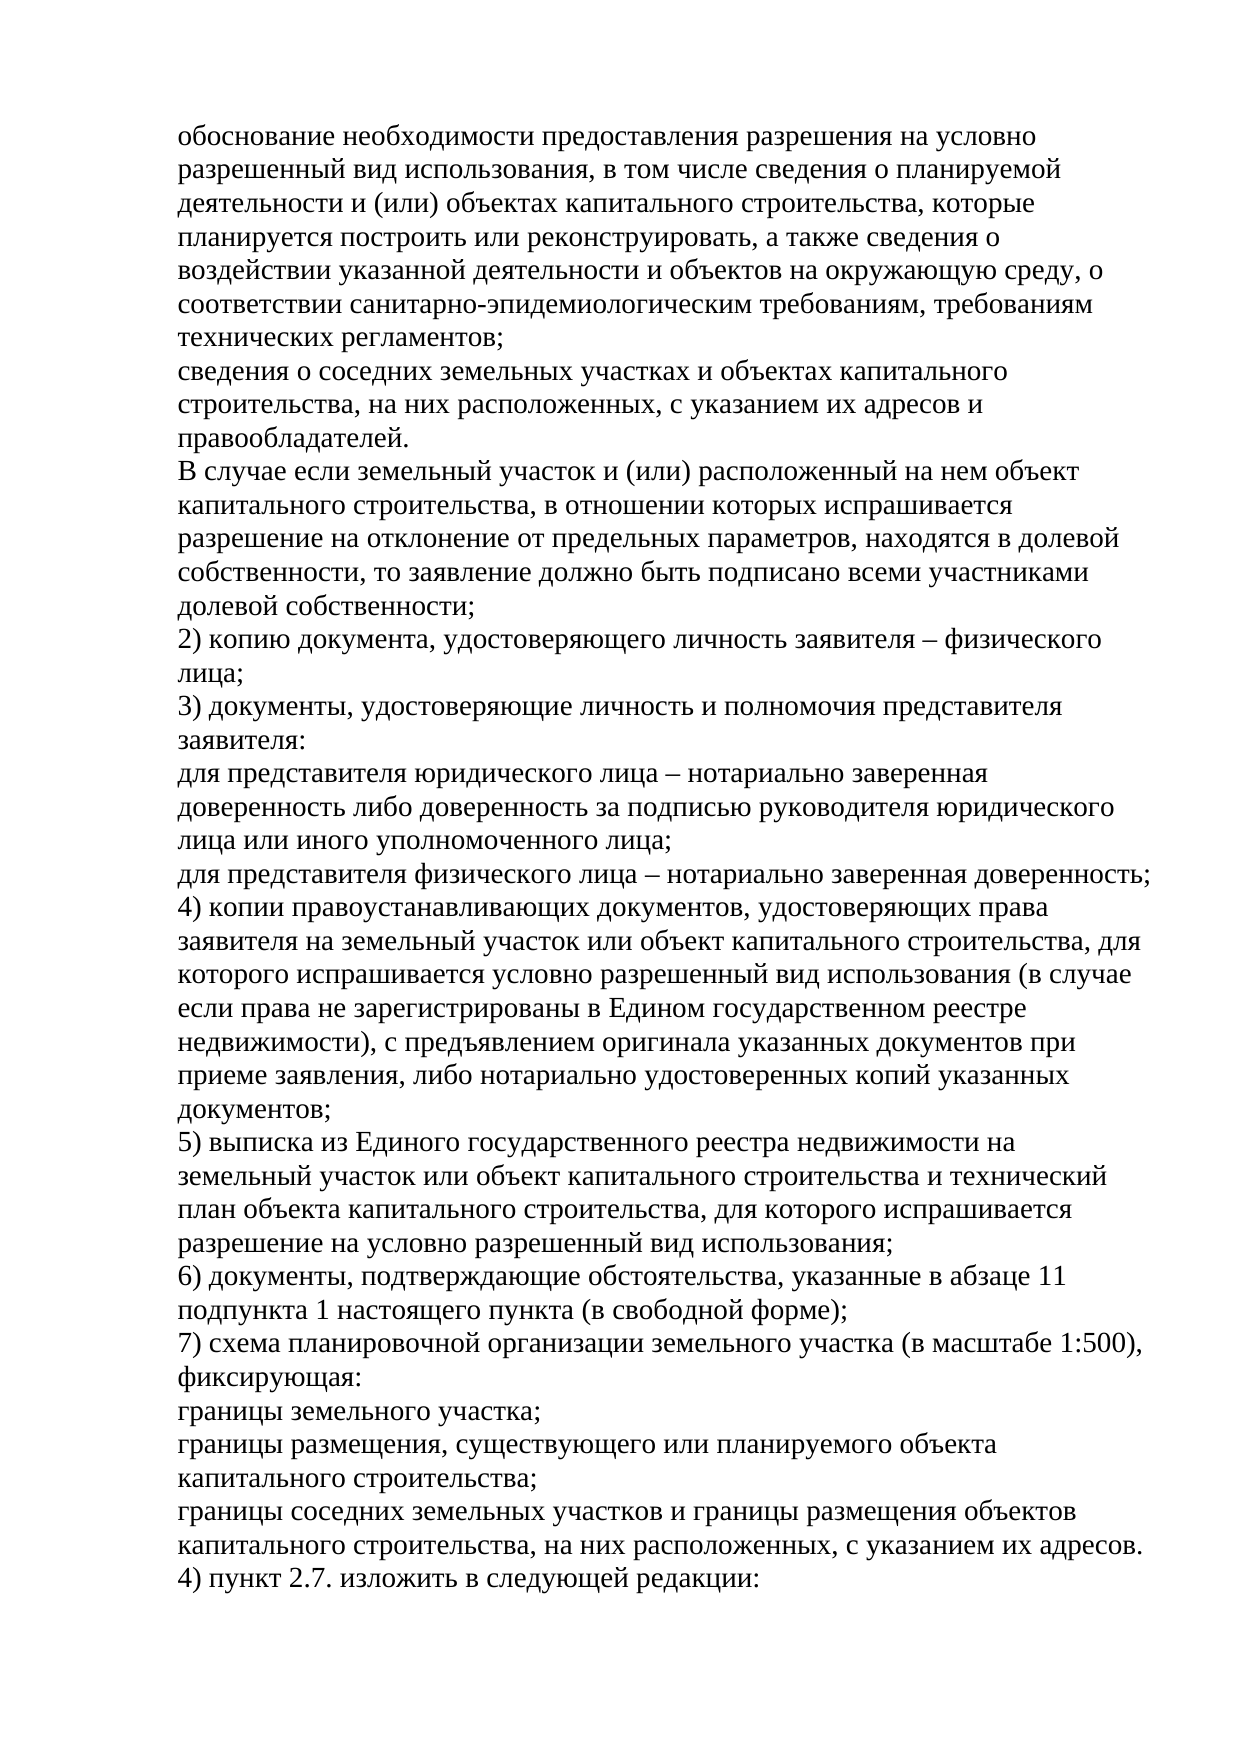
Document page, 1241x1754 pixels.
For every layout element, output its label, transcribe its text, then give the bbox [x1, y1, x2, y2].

text обоснование необходимости предоставления разрешения на условно разрешенный вид использования, в том числе сведения о планируемой деятельности и (или) объектах капитального строительства, которые планируется построить или реконструировать, а также сведения о воздействии указанной деятельности и объектов на окружающую среду, о соответствии санитарно-эпидемиологическим требованиям, требованиям технических регламентов; [177, 118, 1152, 353]
text для представителя юридического лица – нотариально заверенная доверенность либо доверенность за подписью руководителя юридического лица или иного уполномоченного лица; [177, 755, 1152, 856]
text границы размещения, существующего или планируемого объекта капитального строительства; [177, 1426, 1152, 1493]
text сведения о соседних земельных участках и объектах капитального строительства, на них расположенных, с указанием их адресов и правообладателей. [177, 353, 1152, 453]
text границы земельного участка; [177, 1393, 1152, 1426]
text 6) документы, подтверждающие обстоятельства, указанные в абзаце 11 подпункта 1 настоящего пункта (в свободной форме); [177, 1258, 1152, 1326]
text 4) копии правоустанавливающих документов, удостоверяющих права заявителя на земельный участок или объект капитального строительства, для которого испрашивается условно разрешенный вид использования (в случае если права не зарегистрированы в Едином государственном реестре недвижимости), с предъявлением оригинала указанных документов при приеме заявления, либо нотариально удостоверенных копий указанных документов; [177, 889, 1152, 1124]
text для представителя физического лица – нотариально заверенная доверенность; [177, 856, 1152, 889]
text 3) документы, удостоверяющие личность и полномочия представителя заявителя: [177, 688, 1152, 755]
text 2) копию документа, удостоверяющего личность заявителя – физического лица; [177, 621, 1152, 688]
text 7) схема планировочной организации земельного участка (в масштабе 1:500), фиксирующая: [177, 1326, 1152, 1393]
text В случае если земельный участок и (или) расположенный на нем объект капитального строительства, в отношении которых испрашивается разрешение на отклонение от предельных параметров, находятся в долевой собственности, то заявление должно быть подписано всеми участниками долевой собственности; [177, 453, 1152, 621]
text 5) выписка из Единого государственного реестра недвижимости на земельный участок или объект капитального строительства и технический план объекта капитального строительства, для которого испрашивается разрешение на условно разрешенный вид использования; [177, 1124, 1152, 1258]
text 4) пункт 2.7. изложить в следующей редакции: [177, 1560, 1152, 1594]
text границы соседних земельных участков и границы размещения объектов капитального строительства, на них расположенных, с указанием их адресов. [177, 1493, 1152, 1560]
